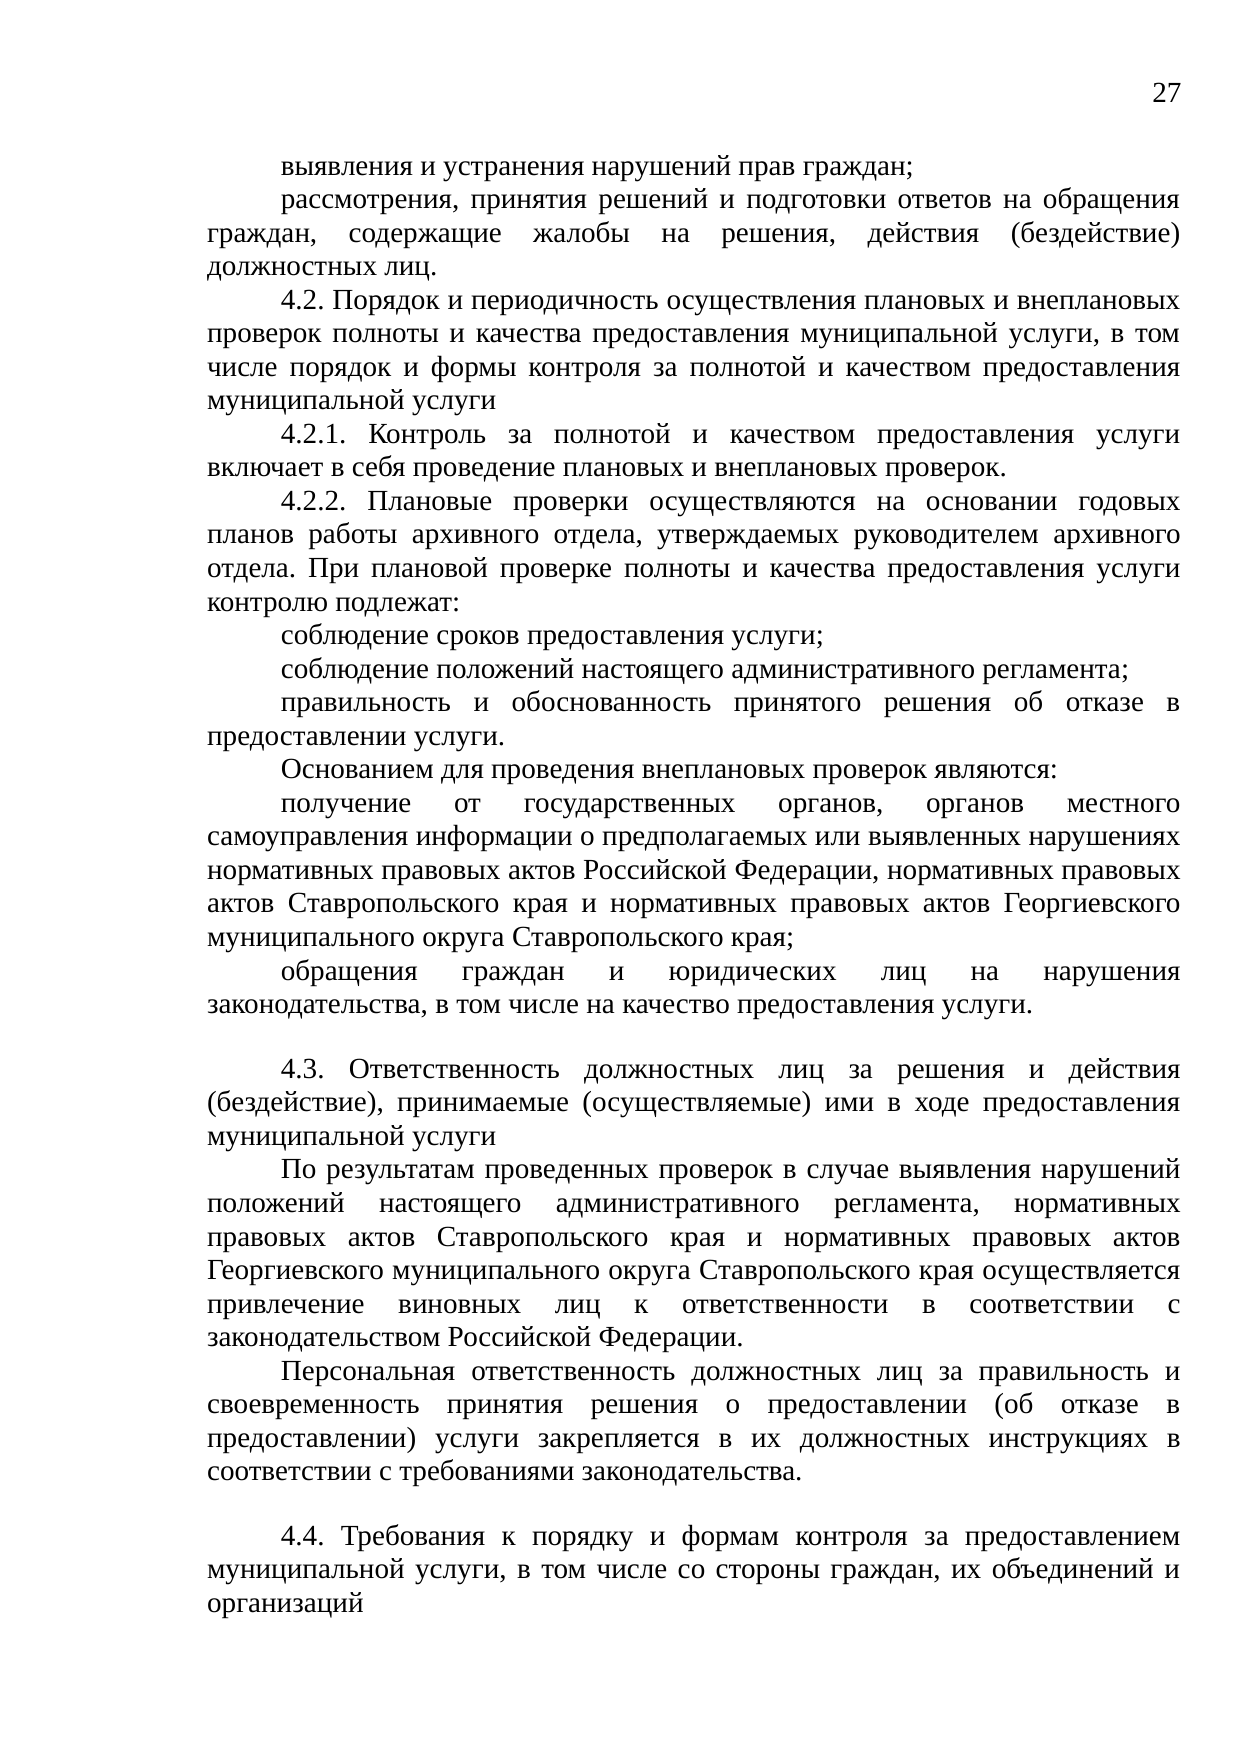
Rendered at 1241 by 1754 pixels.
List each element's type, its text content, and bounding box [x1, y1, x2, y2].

text 4.2. Порядок и периодичность осуществления плановых и внеплановых проверок полноты и качества предоставления муниципальной услуги, в том числе порядок и формы контроля за полнотой и качеством предоставления муниципальной услуги [207, 282, 1181, 416]
text обращения граждан и юридических лиц на нарушения законодательства, в том числе на качество предоставления услуги. [207, 953, 1181, 1020]
text По результатам проведенных проверок в случае выявления нарушений положений настоящего административного регламента, нормативных правовых актов Ставропольского края и нормативных правовых актов Георгиевского муниципального округа Ставропольского края осуществляется привлечение виновных лиц к ответственности в соответствии с законодательством Российской Федерации. [207, 1152, 1181, 1353]
text 4.4. Требования к порядку и формам контроля за предоставлением муниципальной услуги, в том числе со стороны граждан, их объединений и организаций [207, 1518, 1181, 1619]
text Персональная ответственность должностных лиц за правильность и своевременность принятия решения о предоставлении (об отказе в предоставлении) услуги закрепляется в их должностных инструкциях в соответствии с требованиями законодательства. [207, 1353, 1181, 1487]
text 4.3. Ответственность должностных лиц за решения и действия (бездействие), принимаемые (осуществляемые) ими в ходе предоставления муниципальной услуги [207, 1051, 1181, 1152]
text соблюдение сроков предоставления услуги; [207, 617, 1181, 651]
text Основанием для проведения внеплановых проверок являются: [207, 751, 1181, 785]
text рассмотрения, принятия решений и подготовки ответов на обращения граждан, содержащие жалобы на решения, действия (бездействие) должностных лиц. [207, 181, 1181, 282]
text 4.2.1. Контроль за полнотой и качеством предоставления услуги включает в себя проведение плановых и внеплановых проверок. [207, 416, 1181, 483]
text соблюдение положений настоящего административного регламента; [207, 651, 1181, 684]
text правильность и обоснованность принятого решения об отказе в предоставлении услуги. [207, 684, 1181, 751]
text выявления и устранения нарушений прав граждан; [207, 148, 1181, 181]
text 4.2.2. Плановые проверки осуществляются на основании годовых планов работы архивного отдела, утверждаемых руководителем архивного отдела. При плановой проверке полноты и качества предоставления услуги контролю подлежат: [207, 483, 1181, 617]
text получение от государственных органов, органов местного самоуправления информации о предполагаемых или выявленных нарушениях нормативных правовых актов Российской Федерации, нормативных правовых актов Ставропольского края и нормативных правовых актов Георгиевского муниципального округа Ставропольского края; [207, 785, 1181, 953]
